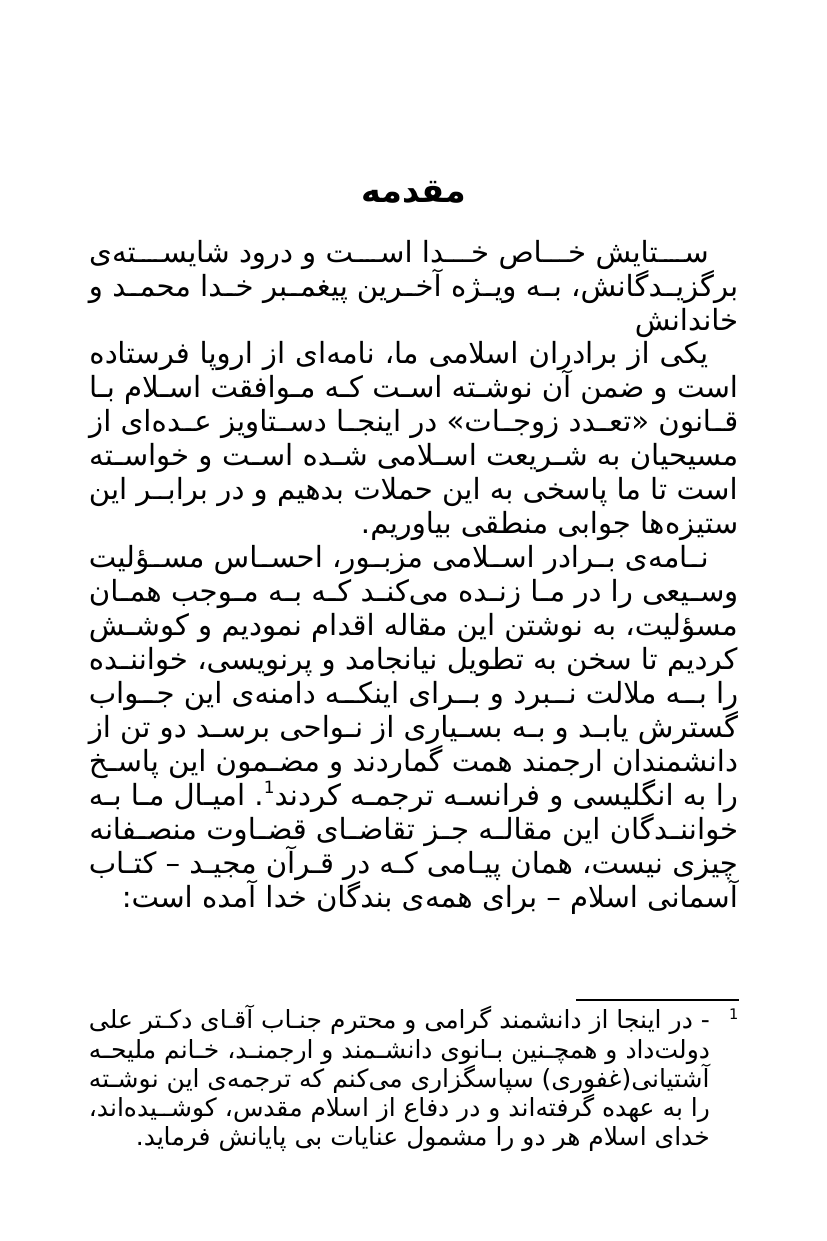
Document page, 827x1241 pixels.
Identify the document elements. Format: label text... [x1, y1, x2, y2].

text یکی از برادران اسلامی ما، نامه‌ای از اروپا فرستاده است و ضمن آن نوشته است که موافقت اسلام با قانون «تعدد زوجات» در اینجا دستاویز عده‌ای از مسیحیان به شریعت اسلامی شده است و خواسته است تا ما پاسخی به این حملات بدهیم و در برابر این ستیزه‌ها جوابی منطقی بیاوریم. [89, 337, 738, 541]
text نامه‌ی برادر اسلامی مزبور، احساس مسؤلیت وسیعی را در ما زنده می‌کند که به موجب همان مسؤلیت، به نوشتن این مقاله اقدام نمودیم و کوشش کردیم تا سخن به تطویل نیانجامد و پرنویسی، خواننده را به ملالت نبرد و برای اینکه دامنه‌ی این جواب گسترش یابد و به بسیاری از نواحی برسد دو تن از دانشمندان ارجمند همت گماردند و مضمون این پاسخ را به انگلیسی و فرانسه ترجمه کردند. امیال ما به خوانندگان این مقاله جز تقاضای قضاوت منصفانه چیزی نیست، همان پیامی که در قرآن مجید – کتاب آسمانی اسلام – برای همه‌ی بندگان خدا آمده است: [89, 541, 738, 914]
text ستایش خاص خدا است و درود شایسته‌ی برگزیدگانش، به ویژه آخرین پیغمبر خدا محمد و خاندانش [89, 235, 738, 337]
text مقدمه [89, 171, 738, 210]
